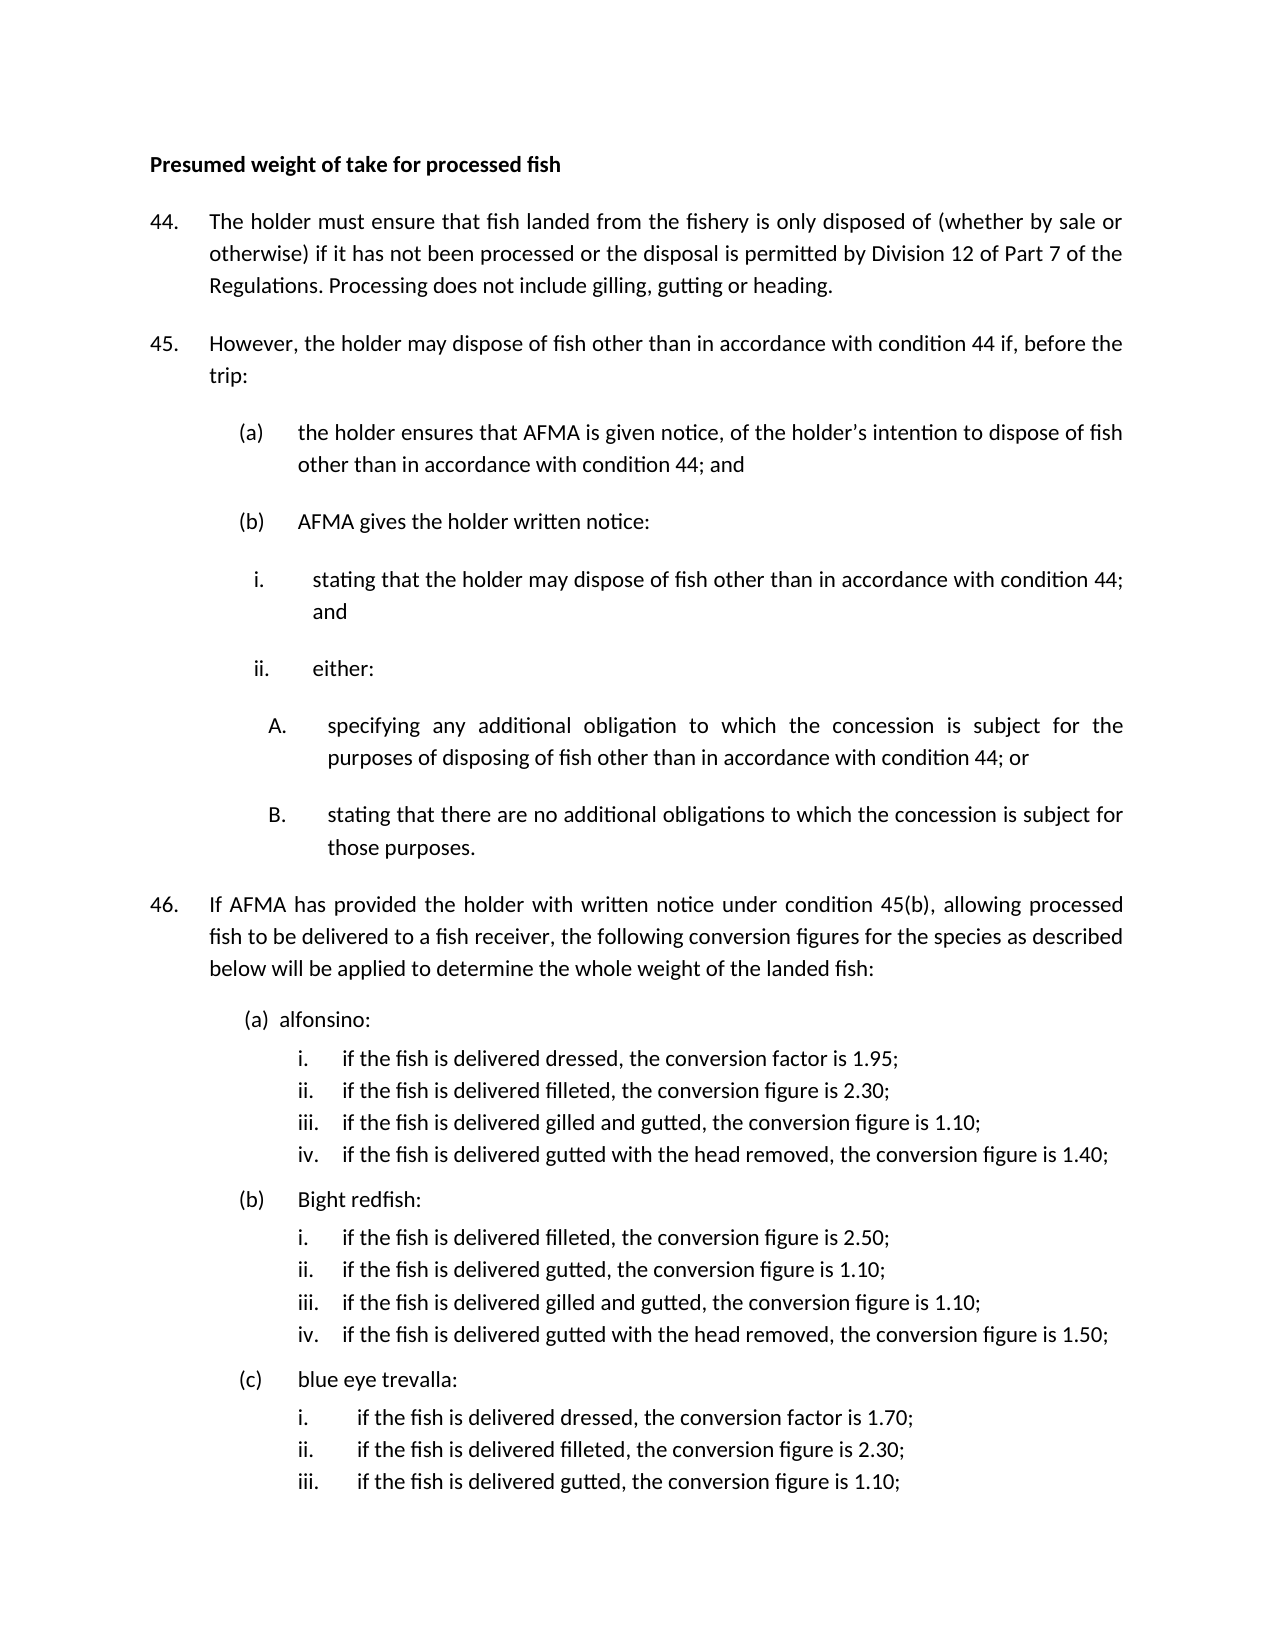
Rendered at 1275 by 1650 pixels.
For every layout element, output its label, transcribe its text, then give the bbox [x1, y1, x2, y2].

text iii. if the fish is delivered gilled and gutted, the conversion figure is 1.10; [298, 1288, 1125, 1316]
text iv. if the fish is delivered gutted with the head removed, the conversion figure is 1.40; [298, 1140, 1125, 1168]
text A. specifying any additional obligation to which the concession is subject for the purposes of disposing of fish other than in accordance with condition 44; or [268, 711, 1125, 771]
text ii. if the fish is delivered filleted, the conversion figure is 2.30; [298, 1076, 1125, 1104]
text iii. if the fish is delivered gilled and gutted, the conversion figure is 1.10; [298, 1108, 1125, 1136]
text i. if the fish is delivered dressed, the conversion factor is 1.70; [298, 1403, 1125, 1431]
text ii. if the fish is delivered filleted, the conversion figure is 2.30; [298, 1435, 1125, 1463]
text i. if the fish is delivered filleted, the conversion figure is 2.50; [298, 1223, 1125, 1251]
text ii. either: [253, 654, 1125, 682]
text (a) the holder ensures that AFMA is given notice, of the holder’s intention to dispose of fish other than in accordance with condition 44; and [239, 418, 1125, 478]
text 46. If AFMA has provided the holder with written notice under condition 45(b), allowing processed fish to be delivered to a fish receiver, the following conversion figures for the species as described below will be applied to determine the whole weight of the landed fish: [150, 890, 1125, 982]
text (c) blue eye trevalla: [239, 1365, 1125, 1393]
text i. stating that the holder may dispose of fish other than in accordance with condition 44; and [253, 565, 1125, 625]
text iv. if the fish is delivered gutted with the head removed, the conversion figure is 1.50; [298, 1320, 1125, 1348]
text i. if the fish is delivered dressed, the conversion factor is 1.95; [298, 1044, 1125, 1072]
text (b) AFMA gives the holder written notice: [239, 507, 1125, 536]
text B. stating that there are no additional obligations to which the concession is subject for those purposes. [268, 801, 1125, 861]
text (b) Bight redfish: [239, 1185, 1125, 1213]
subtitle Presumed weight of take for processed fish [150, 150, 1125, 178]
text (a) alfonsino: [239, 1005, 1125, 1033]
text iii. if the fish is delivered gutted, the conversion figure is 1.10; [298, 1467, 1125, 1496]
text 45. However, the holder may dispose of fish other than in accordance with condition 44 if, before the trip: [150, 329, 1125, 389]
text ii. if the fish is delivered gutted, the conversion figure is 1.10; [298, 1256, 1125, 1284]
text 44. The holder must ensure that fish landed from the fishery is only disposed of (whether by sale or otherwise) if it has not been processed or the disposal is permitted by Division 12 of Part 7 of the Regulations. Processing does not include gilling, gutting or heading. [150, 207, 1125, 299]
